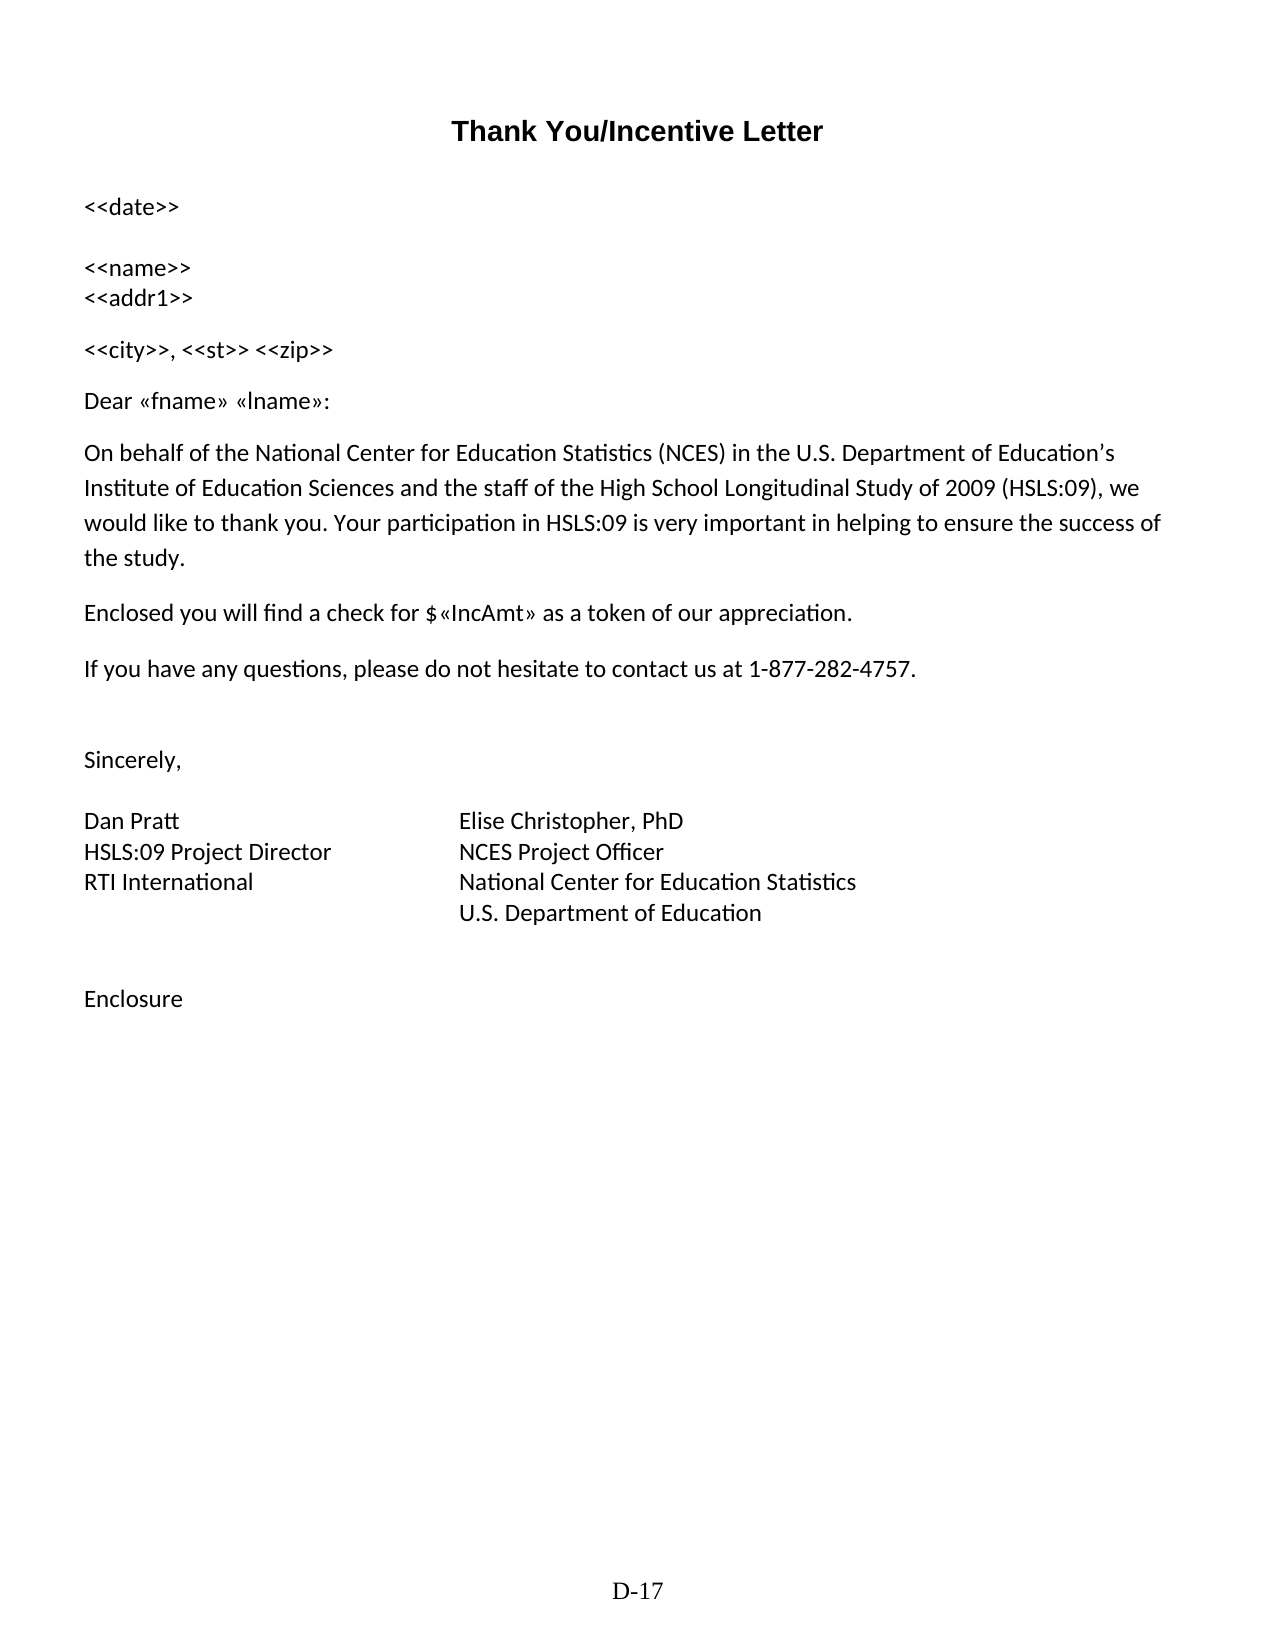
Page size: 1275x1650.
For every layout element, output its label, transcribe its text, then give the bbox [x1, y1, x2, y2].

text Dan Pratt Elise Christopher, PhD [84, 805, 1191, 836]
text RTI International National Center for Education Statistics [84, 866, 1191, 897]
text <<date>> [84, 191, 1191, 222]
text If you have any questions, please do not hesitate to contact us at 1-877-282-4757. [84, 653, 1191, 684]
text HSLS:09 Project Director NCES Project Officer [84, 836, 1191, 866]
text <<addr1>> [84, 283, 1191, 313]
text <<name>> [84, 252, 1191, 283]
text On behalf of the National Center for Education Statistics (NCES) in the U.S. Department of Education’s Institute of Education Sciences and the staff of the High School Longitudinal Study of 2009 (HSLS:09), we would like to thank you. Your participation in HSLS:09 is very important in helping to ensure the success of the study. [84, 437, 1191, 572]
subtitle Thank You/Incentive Letter [84, 114, 1191, 148]
text Enclosure [84, 983, 1191, 1014]
text <<city>>, <<st>> <<zip>> [84, 334, 1191, 364]
text Enclosed you will find a check for $«IncAmt» as a token of our appreciation. [84, 597, 1191, 628]
text Dear «fname» «lname»: [84, 385, 1191, 416]
text U.S. Department of Education [84, 897, 1191, 927]
text Sincerely, [84, 744, 1191, 775]
